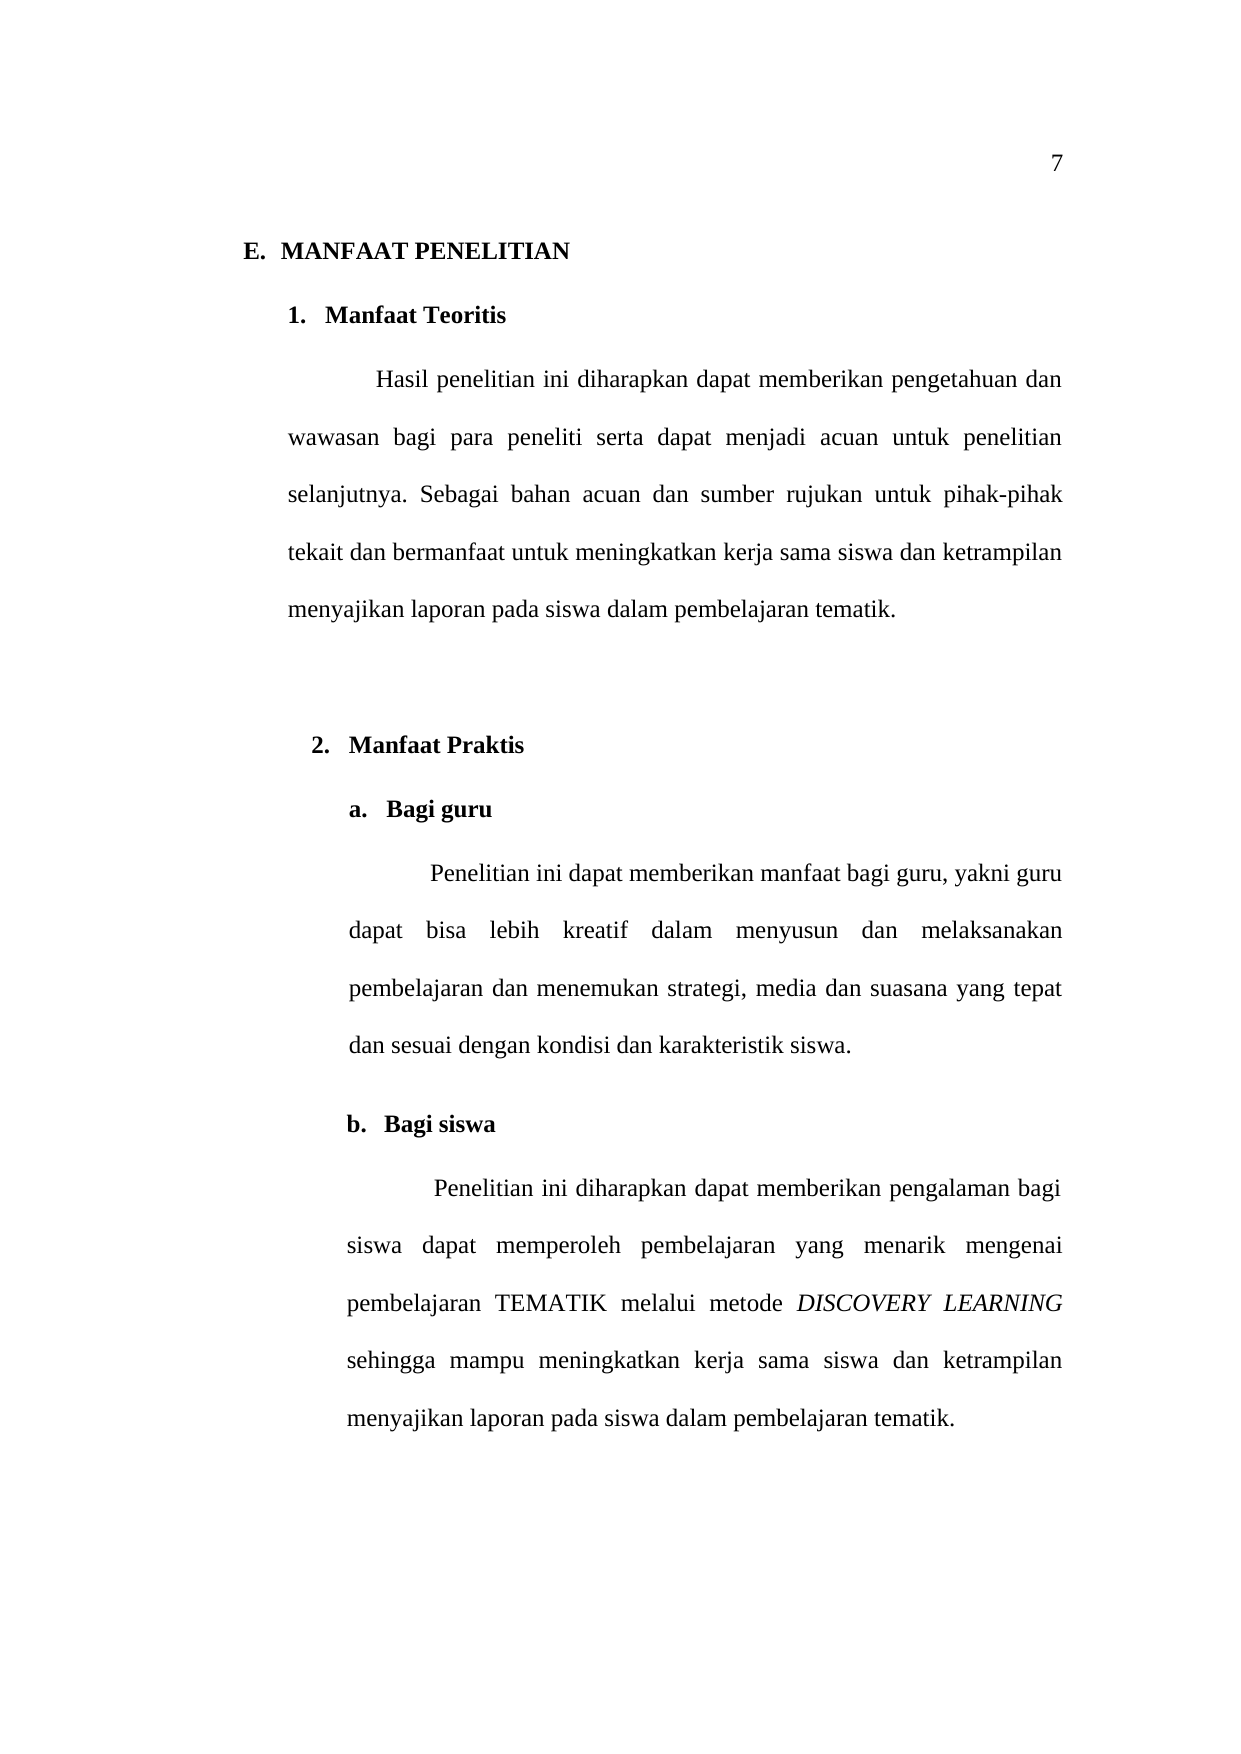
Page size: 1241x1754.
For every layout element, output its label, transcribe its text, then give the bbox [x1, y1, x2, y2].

list Bagi guru [349, 794, 1063, 823]
list Bagi siswa [346, 1109, 1063, 1137]
list Manfaat Praktis [311, 730, 1063, 759]
text Penelitian ini diharapkan dapat memberikan pengalaman bagi siswa dapat memperoleh pembelajaran yang menarik mengenai pembelajaran TEMATIK melalui metode DISCOVERY LEARNING sehingga mampu meningkatkan kerja sama siswa dan ketrampilan menyajikan laporan pada siswa dalam pembelajaran tematik. [347, 1173, 1063, 1431]
text Penelitian ini dapat memberikan manfaat bagi guru, yakni guru dapat bisa lebih kreatif dalam menyusun dan melaksanakan pembelajaran dan menemukan strategi, media dan suasana yang tepat dan sesuai dengan kondisi dan karakteristik siswa. [348, 858, 1063, 1059]
text Hasil penelitian ini diharapkan dapat memberikan pengetahuan dan wawasan bagi para peneliti serta dapat menjadi acuan untuk penelitian selanjutnya. Sebagai bahan acuan dan sumber rujukan untuk pihak-pihak tekait dan bermanfaat untuk meningkatkan kerja sama siswa dan ketrampilan menyajikan laporan pada siswa dalam pembelajaran tematik. [288, 364, 1063, 623]
list MANFAAT PENELITIAN [243, 236, 1063, 265]
list Manfaat Teoritis [287, 300, 1063, 329]
